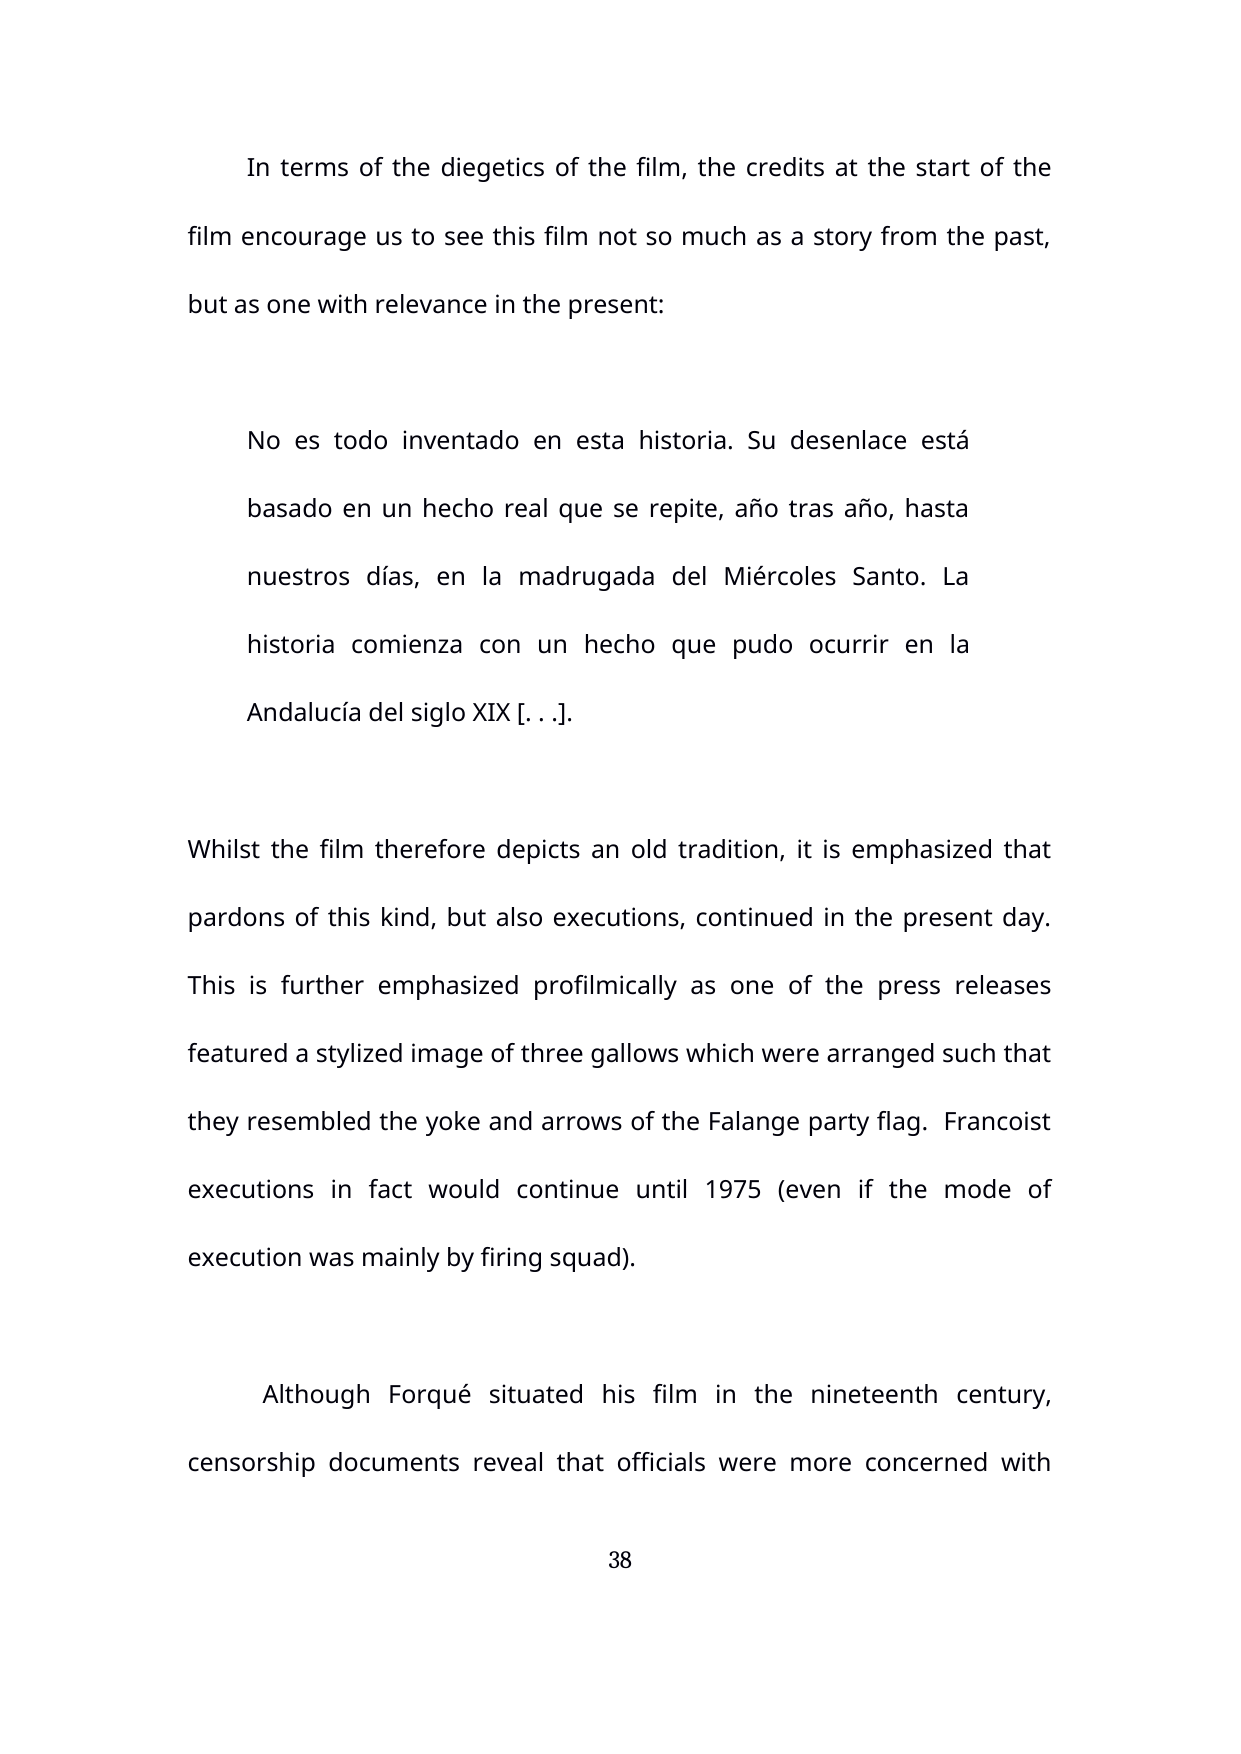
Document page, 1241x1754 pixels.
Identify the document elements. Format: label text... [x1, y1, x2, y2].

text No es todo inventado en esta historia. Su desenlace está basado en un hecho real que se repite, año tras año, hasta nuestros días, en la madrugada del Miércoles Santo. La historia comienza con un hecho que pudo ocurrir en la Andalucía del siglo XIX [. . .]. [247, 422, 971, 729]
text Whilst the film therefore depicts an old tradition, it is emphasized that pardons of this kind, but also executions, continued in the present day. This is further emphasized profilmically as one of the press releases featured a stylized image of three gallows which were arranged such that they resembled the yoke and arrows of the Falange party flag. Francoist executions in fact would continue until 1975 (even if the mode of execution was mainly by firing squad). [187, 831, 1053, 1274]
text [187, 1376, 1053, 1478]
text In terms of the diegetics of the film, the credits at the start of the film encourage us to see this film not so much as a story from the past, but as one with relevance in the present: [187, 150, 1053, 320]
